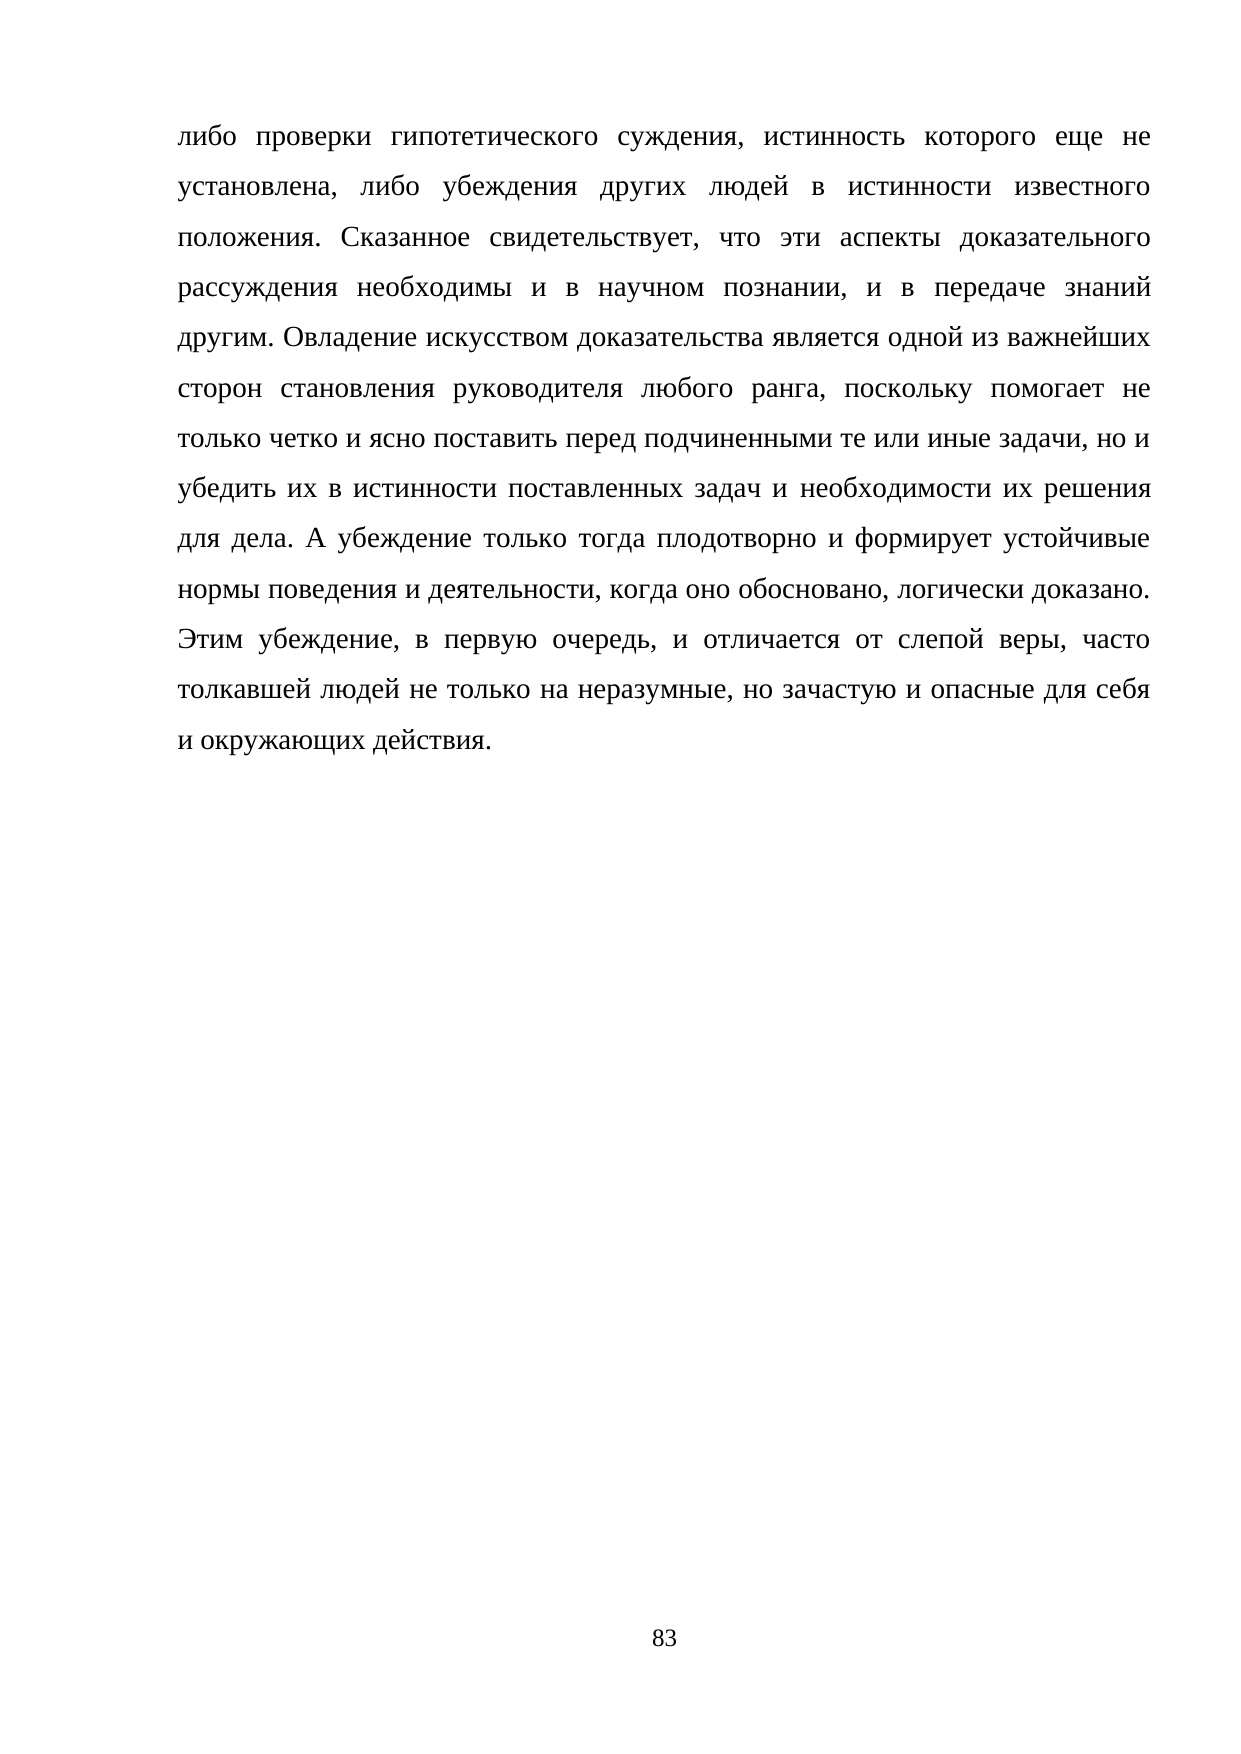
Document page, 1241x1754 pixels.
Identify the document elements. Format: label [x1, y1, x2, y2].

text [177, 118, 1152, 755]
